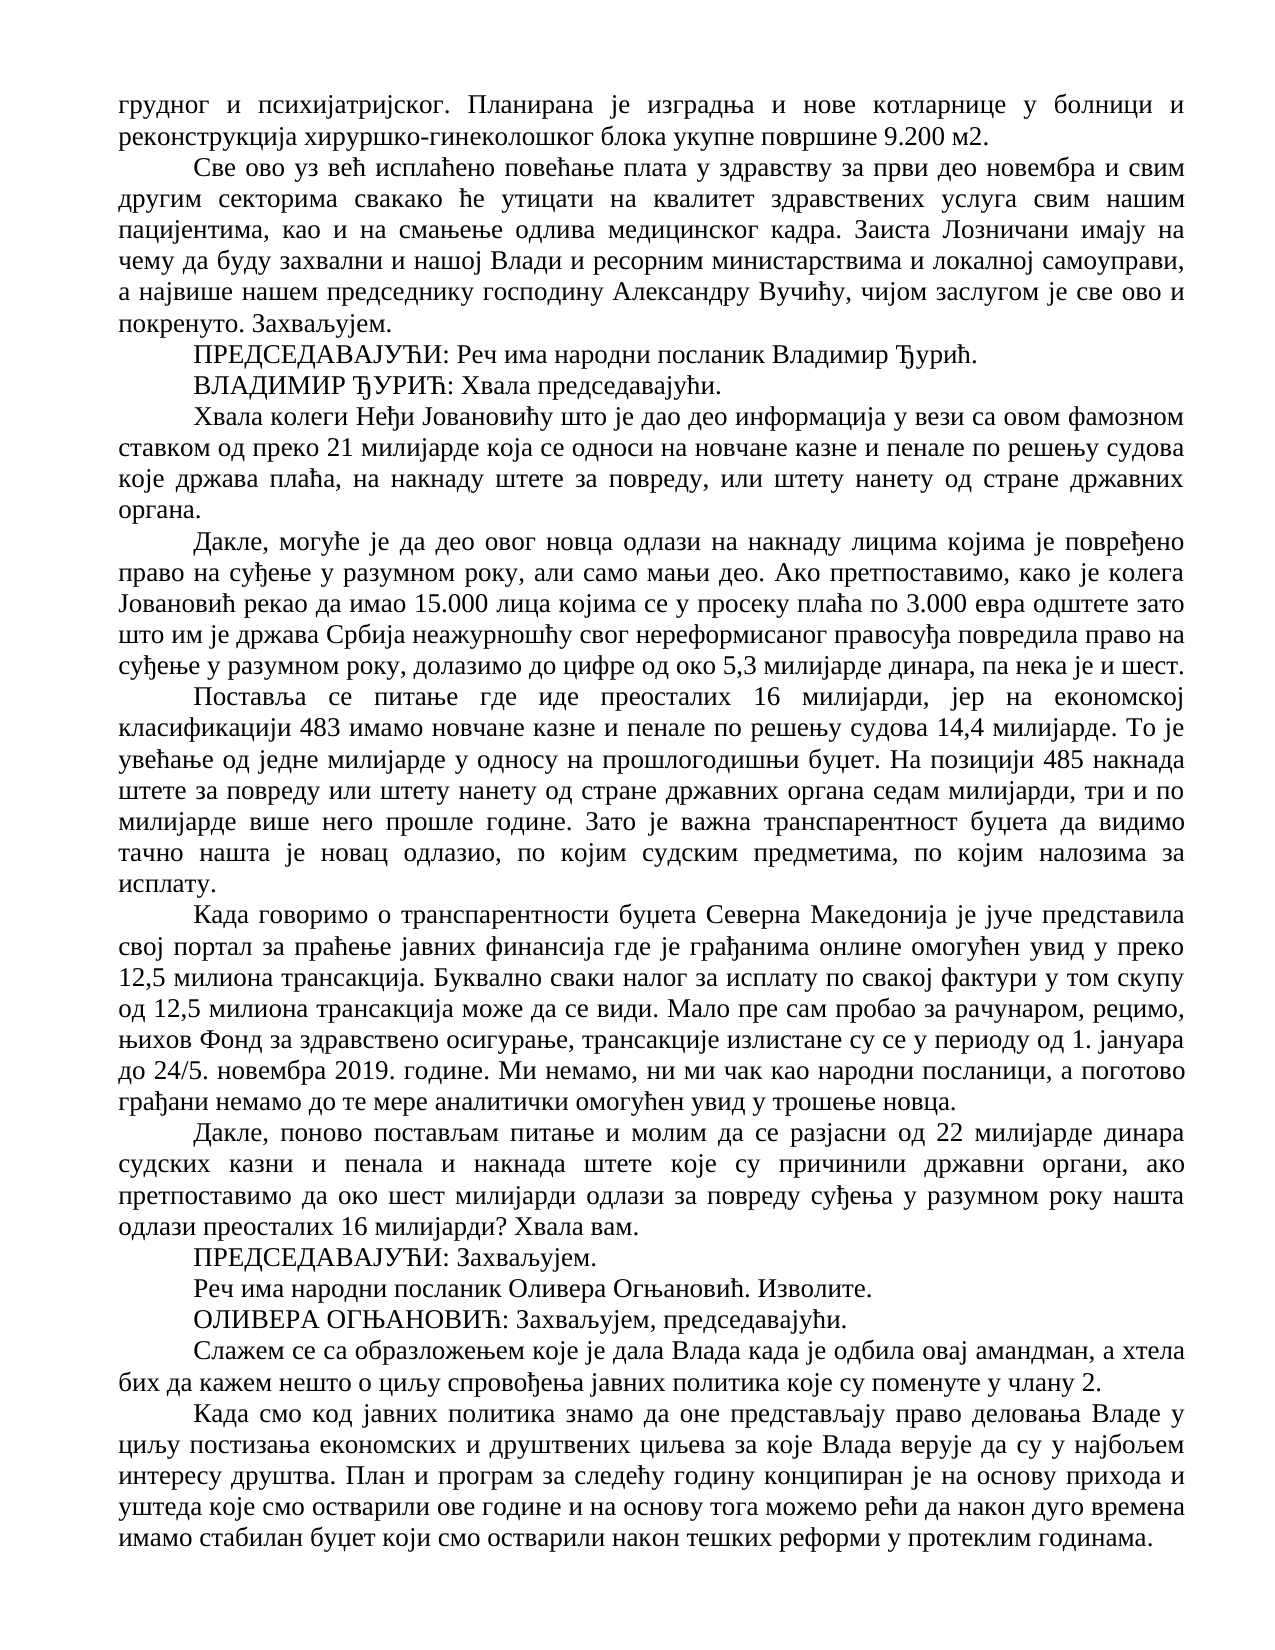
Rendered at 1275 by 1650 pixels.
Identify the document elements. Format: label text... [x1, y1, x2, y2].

text Дакле, поново постављам питање и молим да се разјасни од 22 милијарде динара судских казни и пенала и накнада штете које су причинили државни органи, ако претпоставимо да око шест милијарди одлази за повреду суђења у разумном року нашта одлази преосталих 16 милијарди? Хвала вам. [118, 1116, 1186, 1241]
text Када говоримо о транспарентности буџета Северна Македонија је јуче представила свој портал за праћење јавних финансија где је грађанима онлине омогућен увид у преко 12,5 милиона трансакција. Буквално сваки налог за исплату по свакој фактури у том скупу од 12,5 милиона трансакција може да се види. Мало пре сам пробао за рачунаром, рецимо, њихов Фонд за здравствено осигурање, трансакције излистане су се у периоду од 1. јануара до 24/5. новембра 2019. године. Ми немамо, ни ми чак као народни посланици, а поготово грађани немамо до те мере аналитички омогућен увид у трошење новца. [118, 898, 1186, 1116]
text Слажем се са образложењем које је дала Влада када је одбила овај амандман, а хтела бих да кажем нешто о циљу спровођења јавних политика које су поменуте у члану 2. [118, 1334, 1186, 1397]
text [118, 89, 1186, 151]
text Поставља се питање где иде преосталих 16 милијарди, јер на економској класификацији 483 имамо новчане казне и пенале по решењу судова 14,4 милијарде. То је увећање од једне милијарде у односу на прошлогодишњи буџет. На позицији 485 накнада штете за повреду или штету нанету од стране државних органа седам милијарди, три и по милијарде више него прошле године. Зато је важна транспарентност буџета да видимо тачно нашта је новац одлазио, по којим судским предметима, по којим налозима за исплату. [118, 680, 1186, 898]
text ПРЕДСЕДАВАЈУЋИ: Реч има народни посланик Владимир Ђурић. [118, 338, 1186, 369]
text Све ово уз већ исплаћено повећање плата у здравству за први део новембра и свим другим секторима свакако ће утицати на квалитет здравствених услуга свим нашим пацијентима, као и на смањење одлива медицинског кадра. Заиста Лозничани имају на чему да буду захвални и нашој Влади и ресорним министарствима и локалној самоуправи, а највише нашем председнику господину Александру Вучићу, чијом заслугом је све ово и покренуто. Захваљујем. [118, 151, 1186, 338]
text Када смо код јавних политика знамо да оне представљају право деловања Владе у циљу постизања економских и друштвених циљева за које Влада верује да су у најбољем интересу друштва. План и програм за следећу годину конципиран је на основу прихода и уштеда које смо остварили ове године и на основу тога можемо рећи да након дуго времена имамо стабилан буџет који смо остварили након тешких реформи у протеклим годинама. [118, 1397, 1186, 1552]
text ВЛАДИМИР ЂУРИЋ: Хвала председавајући. [118, 369, 1186, 400]
text ПРЕДСЕДАВАЈУЋИ: Захваљујем. [118, 1241, 1186, 1272]
text Дакле, могуће је да део овог новца одлази на накнаду лицима којима је повређено право на суђење у разумном року, али само мањи део. Ако претпоставимо, како је колега Јовановић рекао да имао 15.000 лица којима се у просеку плаћа по 3.000 евра одштете зато што им је држава Србија неажурношћу свог нереформисаног правосуђа повредила право на суђење у разумном року, долазимо до цифре од око 5,3 милијарде динара, па нека је и шест. [118, 525, 1186, 680]
text Хвала колеги Неђи Јовановићу што је дао део информација у вези са овом фамозном ставком од преко 21 милијарде која се односи на новчане казне и пенале по решењу судова које држава плаћа, на накнаду штете за повреду, или штету нанету од стране државних органа. [118, 400, 1186, 525]
text Реч има народни посланик Оливера Огњановић. Изволите. [118, 1272, 1186, 1303]
text ОЛИВЕРА ОГЊАНОВИЋ: Захваљујем, председавајући. [118, 1303, 1186, 1334]
